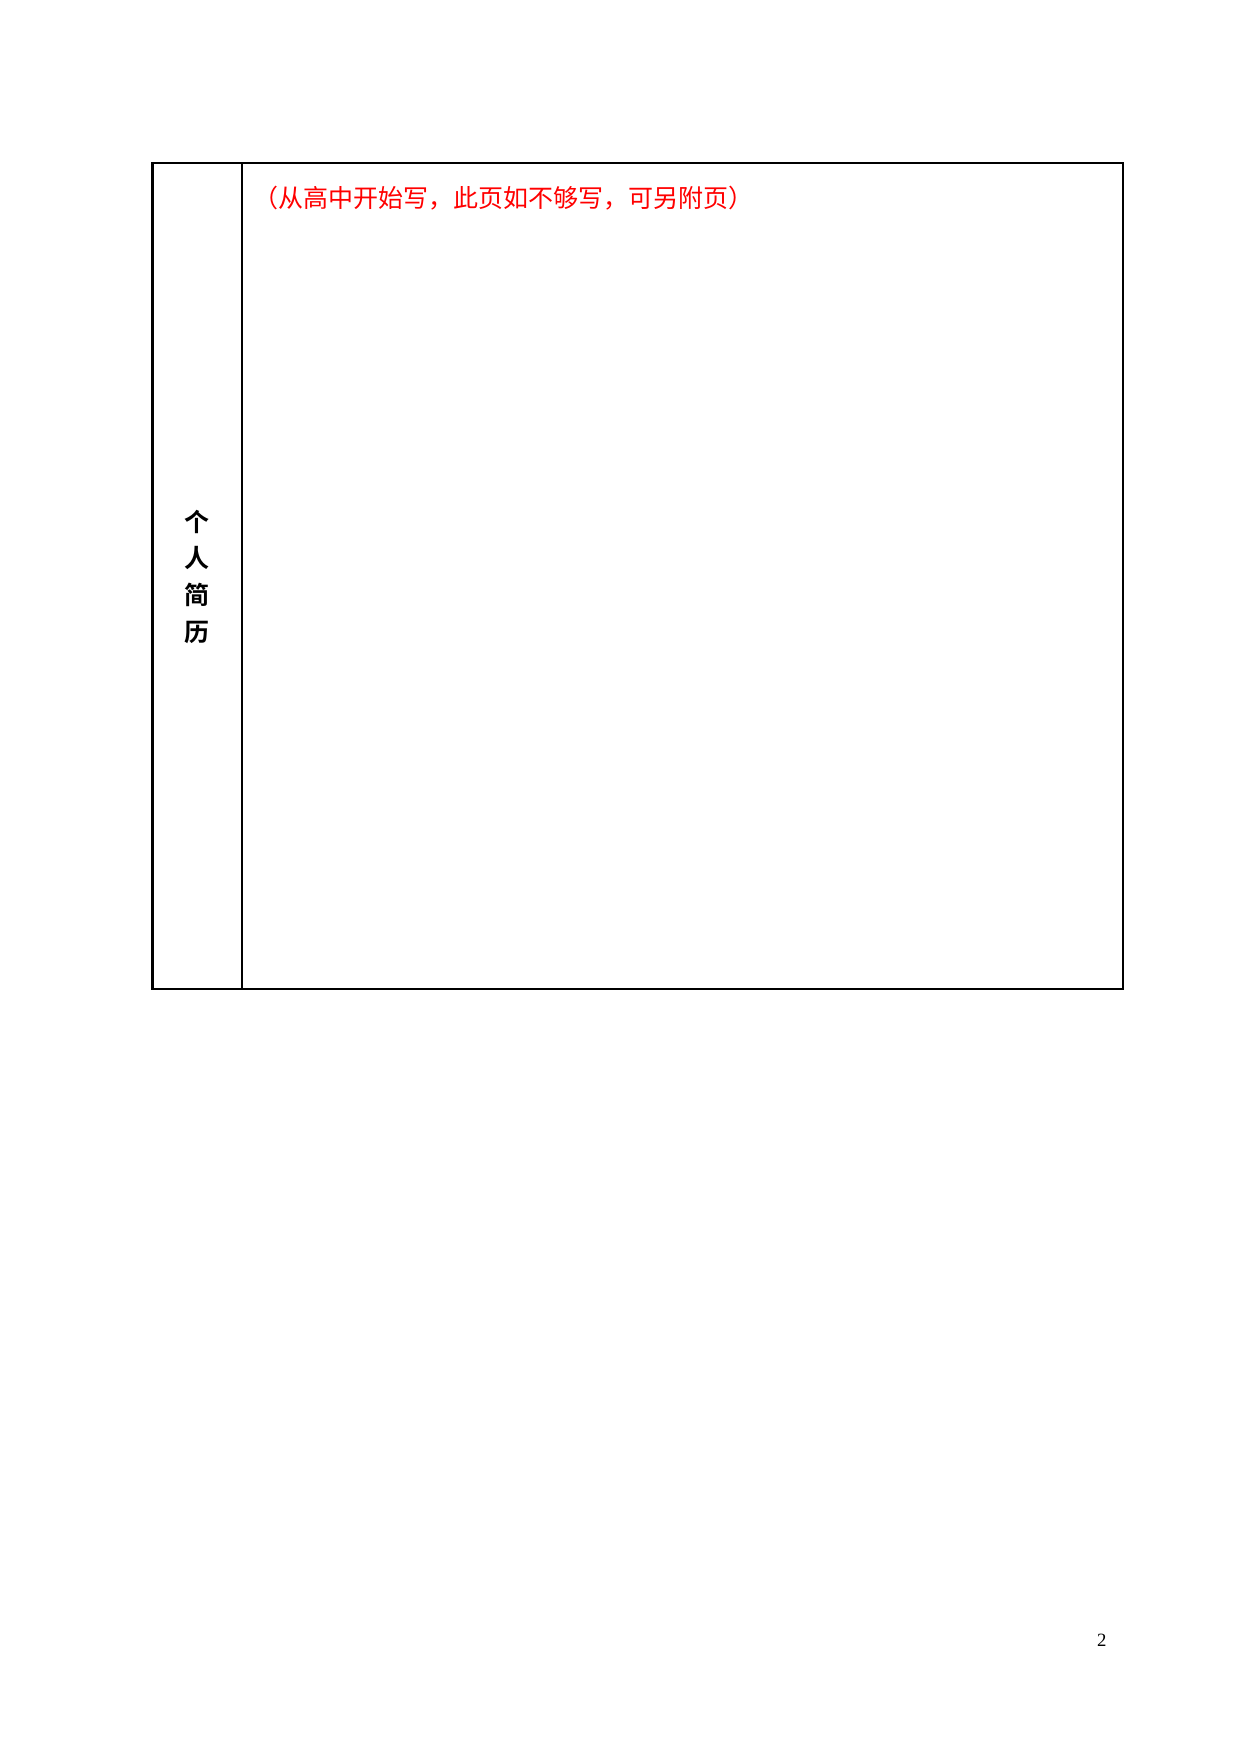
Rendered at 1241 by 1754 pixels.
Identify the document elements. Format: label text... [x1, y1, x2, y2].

table_cell （从高中开始写，此页如不够写，可另附页） [243, 164, 1122, 987]
table_cell 个 人 简 历 [154, 164, 241, 987]
